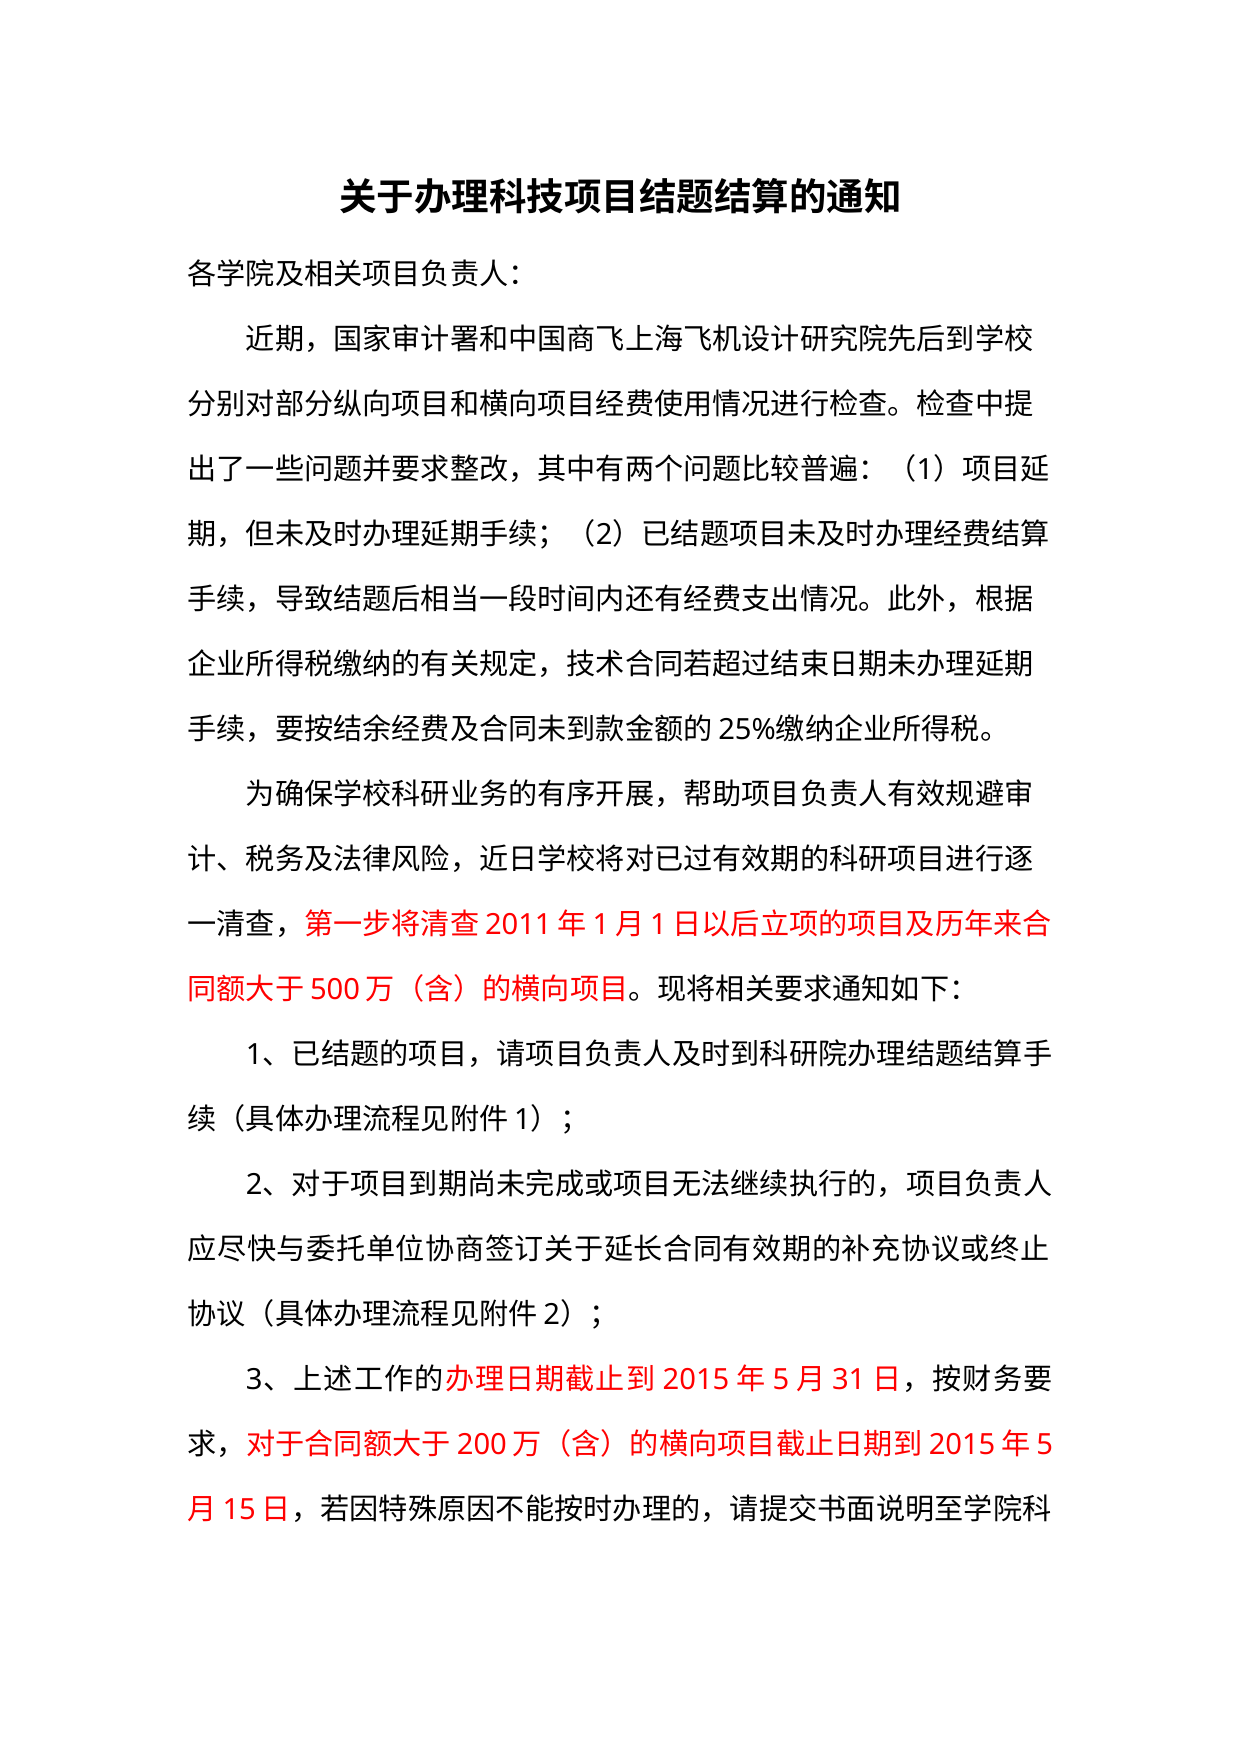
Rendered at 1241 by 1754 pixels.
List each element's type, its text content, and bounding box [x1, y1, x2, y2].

text 各学院及相关项目负责人： [187, 239, 1053, 304]
text 1、已结题的项目，请项目负责人及时到科研院办理结题结算手续（具体办理流程见附件1）； [187, 1019, 1053, 1149]
text 关于办理科技项目结题结算的通知 [187, 162, 1053, 227]
text 2、对于项目到期尚未完成或项目无法继续执行的，项目负责人应尽快与委托单位协商签订关于延长合同有效期的补充协议或终止协议（具体办理流程见附件2）； [187, 1149, 1053, 1344]
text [187, 1344, 1053, 1539]
text 为确保学校科研业务的有序开展，帮助项目负责人有效规避审计、税务及法律风险，近日学校将对已过有效期的科研项目进行逐一清查，第一步将清查2011年1月1日以后立项的项目及历年来合同额大于500万（含）的横向项目。现将相关要求通知如下： [187, 759, 1053, 1019]
text 近期，国家审计署和中国商飞上海飞机设计研究院先后到学校分别对部分纵向项目和横向项目经费使用情况进行检查。检查中提出了一些问题并要求整改，其中有两个问题比较普遍：（1）项目延期，但未及时办理延期手续；（2）已结题项目未及时办理经费结算手续，导致结题后相当一段时间内还有经费支出情况。此外，根据企业所得税缴纳的有关规定，技术合同若超过结束日期未办理延期手续，要按结余经费及合同未到款金额的25%缴纳企业所得税。 [187, 304, 1053, 759]
